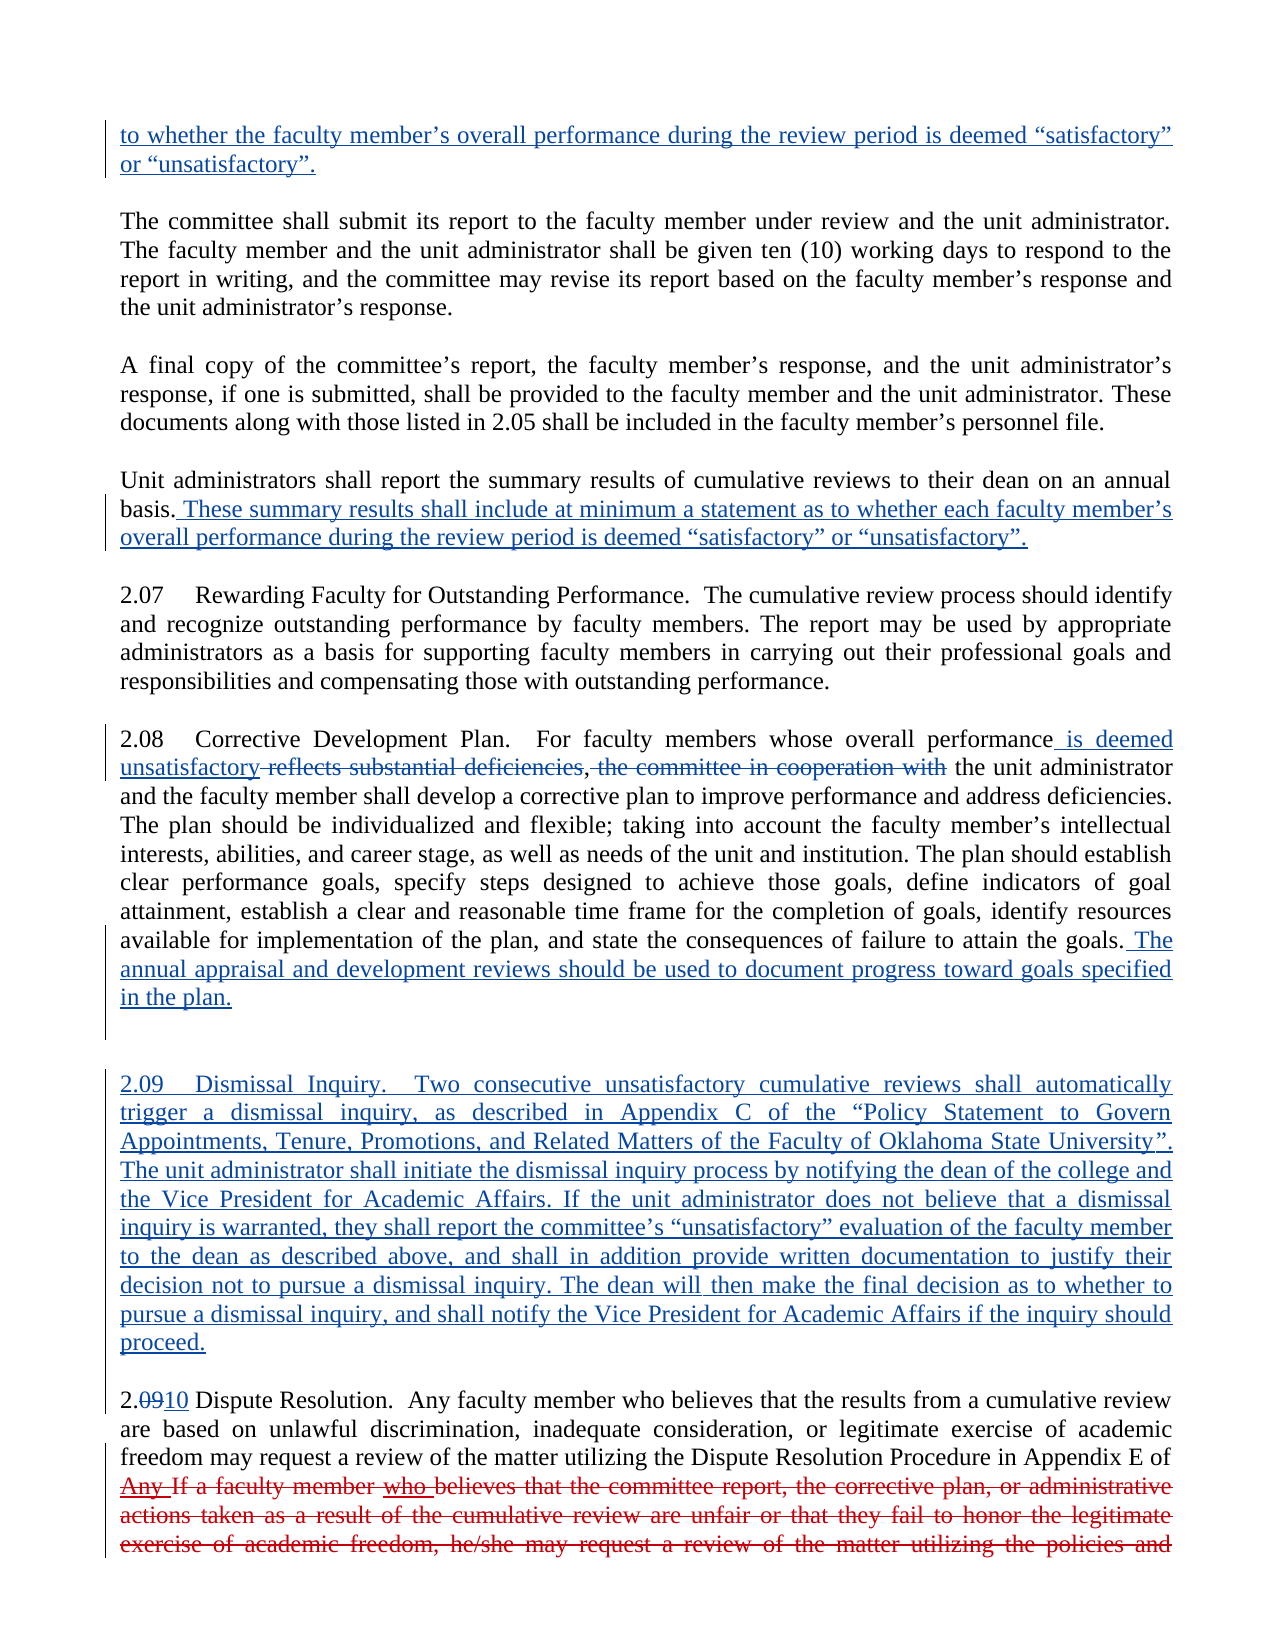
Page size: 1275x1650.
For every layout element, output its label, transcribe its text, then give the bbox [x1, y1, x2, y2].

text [120, 120, 1173, 145]
text 2.08 Corrective Development Plan. For faculty members whose overall performance, the unit administrator and the faculty member shall develop a corrective plan to improve performance and address deficiencies. The plan should be individualized and flexible; taking into account the faculty member’s intellectual interests, abilities, and career stage, as well as needs of the unit and institution. The plan should establish clear performance goals, specify steps designed to achieve those goals, define indicators of goal attainment, establish a clear and reasonable time frame for the completion of goals, identify resources available for implementation of the plan, and state the consequences of failure to attain the goals. [120, 724, 1173, 979]
text The committee shall submit its report to the faculty member under review and the unit administrator. The faculty member and the unit administrator shall be given ten (10) working days to respond to the report in writing, and the committee may revise its report based on the faculty member’s response and the unit administrator’s response. [120, 206, 1173, 321]
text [120, 1517, 1173, 1557]
text A final copy of the committee’s report, the faculty member’s response, and the unit administrator’s response, if one is submitted, shall be provided to the faculty member and the unit administrator. These documents along with those listed in 2.05 shall be included in the faculty member’s personnel file. [120, 350, 1173, 436]
text Unit administrators shall report the summary results of cumulative reviews to their dean on an annual basis. [120, 465, 1173, 551]
text 2.07 Rewarding Faculty for Outstanding Performance. The cumulative review process should identify and recognize outstanding performance by faculty members. The report may be used by appropriate administrators as a basis for supporting faculty members in carrying out their professional goals and responsibilities and compensating those with outstanding performance. [120, 580, 1173, 695]
